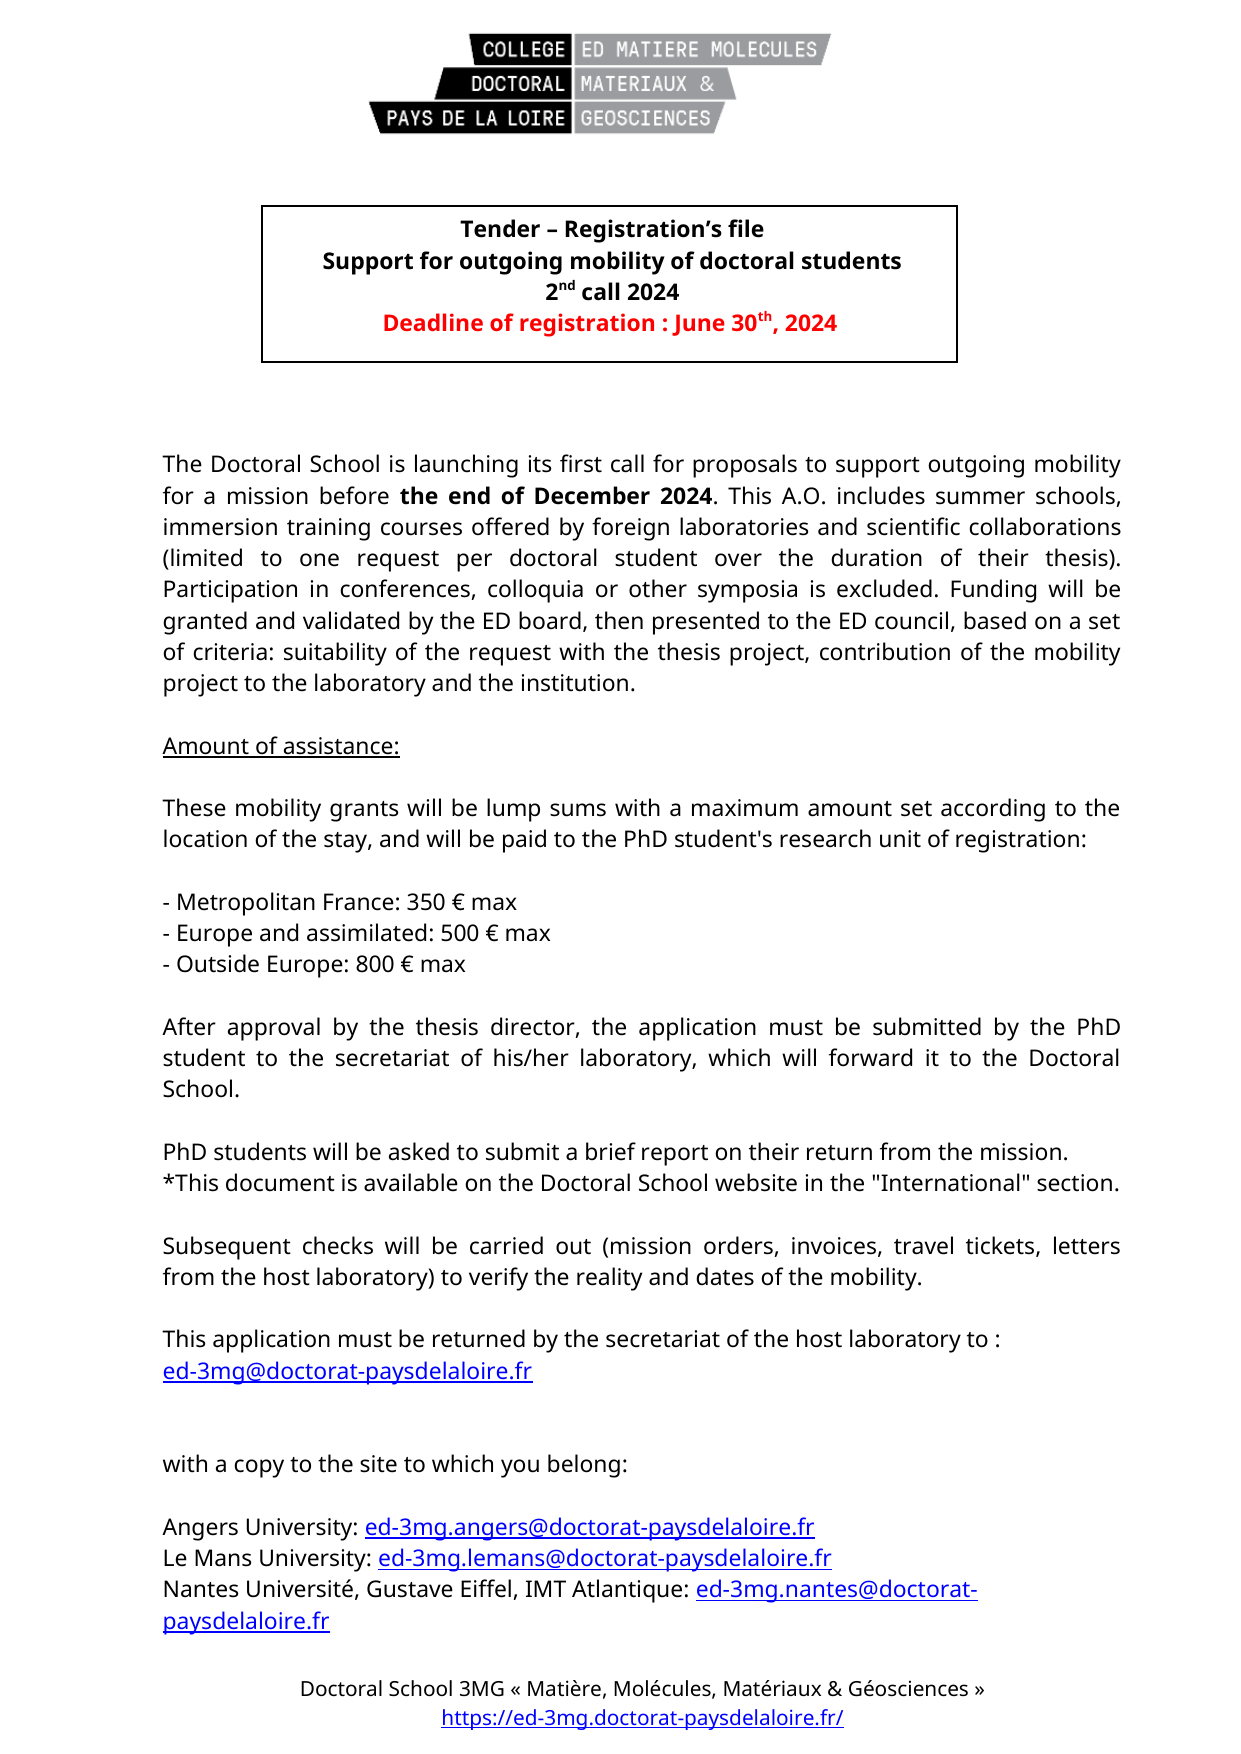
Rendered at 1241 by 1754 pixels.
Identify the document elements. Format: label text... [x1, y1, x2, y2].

text Le Mans University: ed-3mg.lemans@doctorat-paysdelaloire.fr [162, 1542, 1122, 1573]
text PhD students will be asked to submit a brief report on their return from the mission. [162, 1136, 1122, 1167]
text After approval by the thesis director, the application must be submitted by the PhD student to the secretariat of his/her laboratory, which will forward it to the Doctoral School. [162, 1011, 1122, 1104]
text - Outside Europe: 800 € max [162, 948, 1122, 979]
picture [346, 7, 845, 146]
text - Metropolitan France: 350 € max [162, 886, 1122, 917]
text ed-3mg@doctorat-paysdelaloire.fr [162, 1354, 1122, 1386]
text Angers University: ed-3mg.angers@doctorat-paysdelaloire.fr [162, 1511, 1122, 1542]
text *This document is available on the Doctoral School website in the "International" section. [162, 1167, 1122, 1198]
text Subsequent checks will be carried out (mission orders, invoices, travel tickets, letters from the host laboratory) to verify the reality and dates of the mobility. [162, 1229, 1122, 1292]
text These mobility grants will be lump sums with a maximum amount set according to the location of the stay, and will be paid to the PhD student's research unit of registration: [162, 792, 1122, 854]
text Nantes Université, Gustave Eiffel, IMT Atlantique: ed-3mg.nantes@doctorat-paysdelaloire.fr [162, 1573, 1122, 1636]
text with a copy to the site to which you belong: [162, 1448, 1122, 1479]
text This application must be returned by the secretariat of the host laboratory to : [162, 1323, 1122, 1354]
text - Europe and assimilated: 500 € max [162, 917, 1122, 948]
text Amount of assistance: [162, 729, 1122, 761]
text The Doctoral School is launching its first call for proposals to support outgoing mobility for a mission before the end of December 2024. This A.O. includes summer schools, immersion training courses offered by foreign laboratories and scientific collaborations (limited to one request per doctoral student over the duration of their thesis). Participation in conferences, colloquia or other symposia is excluded. Funding will be granted and validated by the ED board, then presented to the ED council, based on a set of criteria: suitability of the request with the thesis project, contribution of the mobility project to the laboratory and the institution. [162, 448, 1122, 698]
